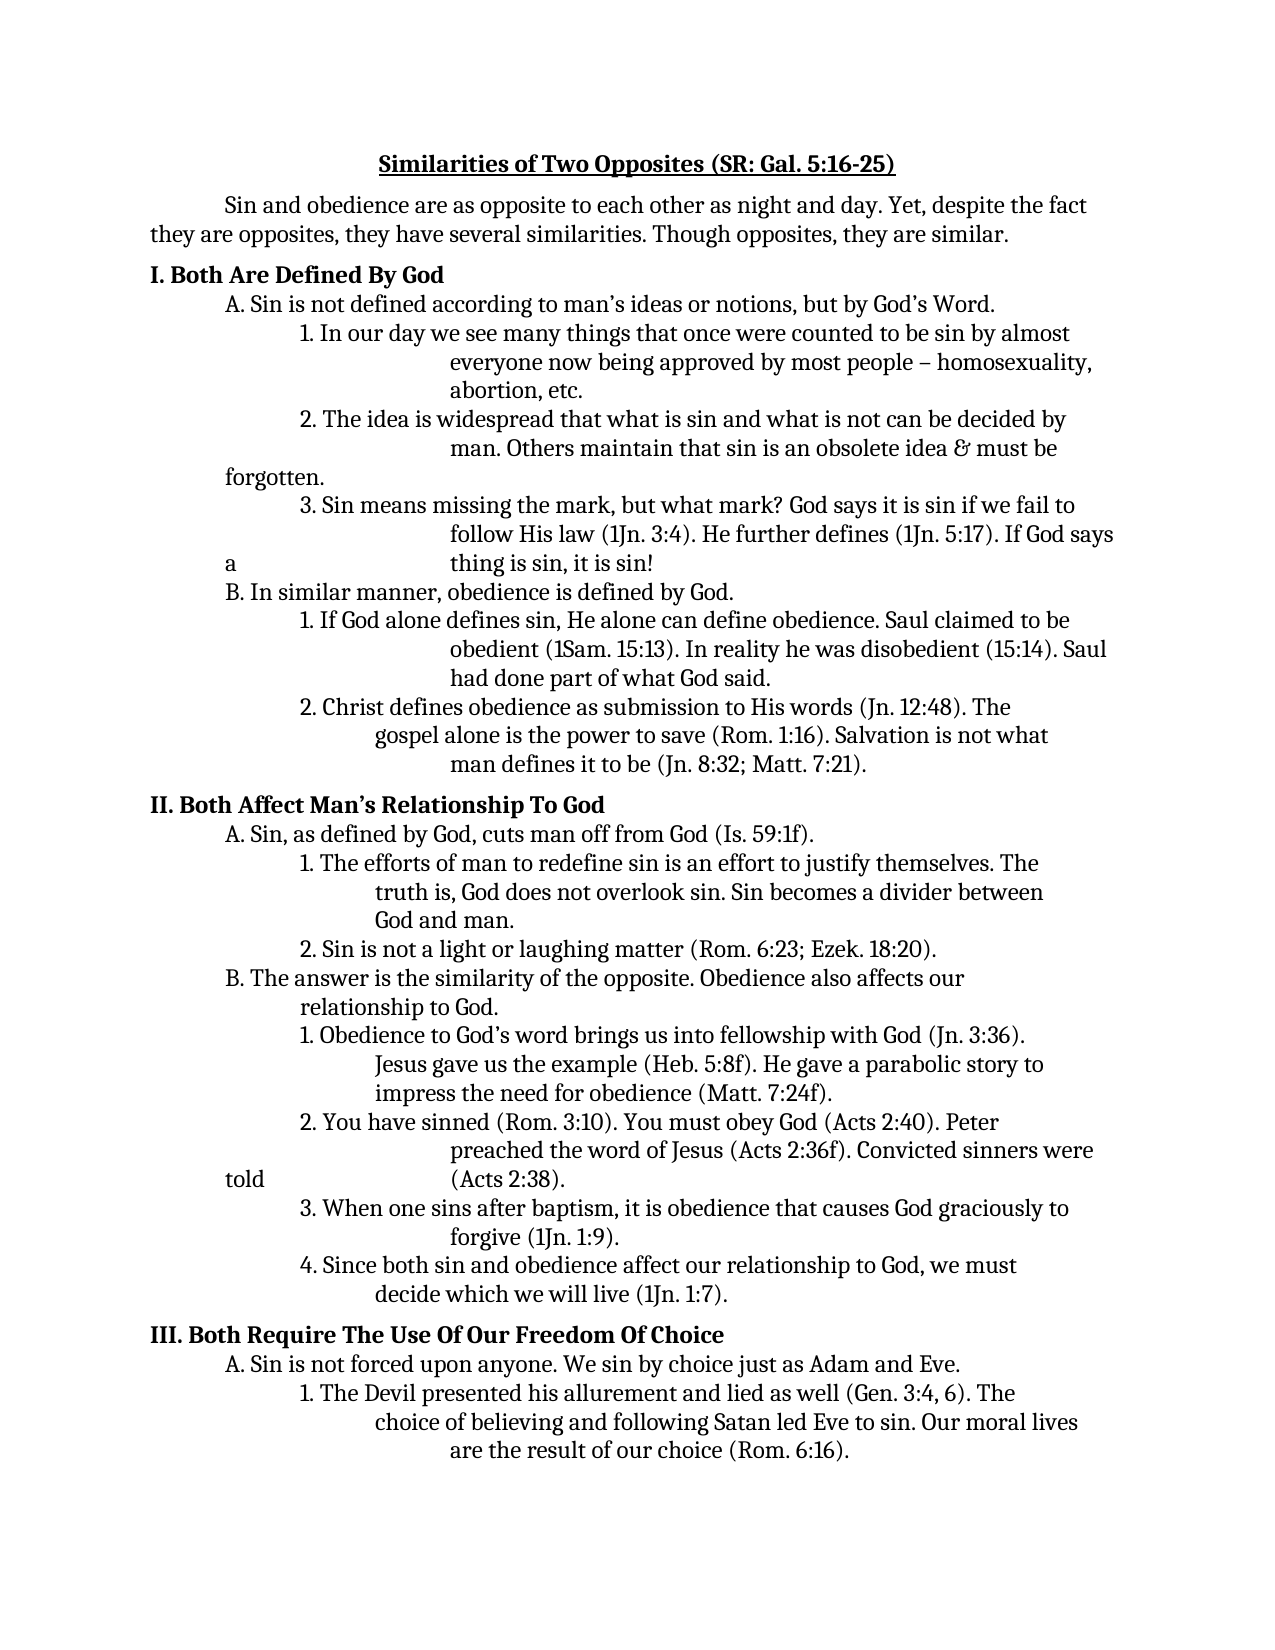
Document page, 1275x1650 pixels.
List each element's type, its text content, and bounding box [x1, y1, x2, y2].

text A. Sin is not defined according to man’s ideas or notions, but by God’s Word. [150, 290, 1125, 319]
text B. In similar manner, obedience is defined by God. [150, 577, 1125, 606]
text I. Both Are Defined By God [150, 261, 1125, 290]
text 1. The efforts of man to redefine sin is an effort to justify themselves. The truth is, God does not overlook sin. Sin becomes a divider between God and man. [225, 849, 1125, 935]
text 3. Sin means missing the mark, but what mark? God says it is sin if we fail to follow His law (1Jn. 3:4). He further defines (1Jn. 5:17). If God says a thing is sin, it is sin! [225, 491, 1125, 577]
text 1. Obedience to God’s word brings us into fellowship with God (Jn. 3:36). Jesus gave us the example (Heb. 5:8f). He gave a parabolic story to impress the need for obedience (Matt. 7:24f). [225, 1021, 1125, 1107]
text B. The answer is the similarity of the opposite. Obedience also affects our relationship to God. [150, 964, 1125, 1021]
text 1. The Devil presented his allurement and lied as well (Gen. 3:4, 6). The choice of believing and following Satan led Eve to sin. Our moral lives are the result of our choice (Rom. 6:16). [225, 1379, 1125, 1465]
text 4. Since both sin and obedience affect our relationship to God, we must decide which we will live (1Jn. 1:7). [225, 1251, 1125, 1309]
text 2. Christ defines obedience as submission to His words (Jn. 12:48). The gospel alone is the power to save (Rom. 1:16). Salvation is not what man defines it to be (Jn. 8:32; Matt. 7:21). [225, 692, 1125, 779]
text A. Sin is not forced upon anyone. We sin by choice just as Adam and Eve. [150, 1350, 1125, 1379]
text A. Sin, as defined by God, cuts man off from God (Is. 59:1f). [150, 820, 1125, 849]
text 2. The idea is widespread that what is sin and what is not can be decided by man. Others maintain that sin is an obsolete idea & must be forgotten. [225, 405, 1125, 491]
text 1. If God alone defines sin, He alone can define obedience. Saul claimed to be obedient (1Sam. 15:13). In reality he was disobedient (15:14). Saul had done part of what God said. [225, 606, 1125, 692]
text III. Both Require The Use Of Our Freedom Of Choice [150, 1321, 1125, 1350]
text Sin and obedience are as opposite to each other as night and day. Yet, despite the fact they are opposites, they have several similarities. Though opposites, they are similar. [150, 191, 1125, 249]
text 3. When one sins after baptism, it is obedience that causes God graciously to forgive (1Jn. 1:9). [225, 1194, 1125, 1251]
text 2. Sin is not a light or laughing matter (Rom. 6:23; Ezek. 18:20). [225, 935, 1125, 964]
text Similarities of Two Opposites (SR: Gal. 5:16-25) [150, 150, 1125, 179]
text II. Both Affect Man’s Relationship To God [150, 791, 1125, 820]
text 1. In our day we see many things that once were counted to be sin by almost everyone now being approved by most people – homosexuality, abortion, etc. [225, 319, 1125, 405]
text 2. You have sinned (Rom. 3:10). You must obey God (Acts 2:40). Peter preached the word of Jesus (Acts 2:36f). Convicted sinners were told (Acts 2:38). [225, 1107, 1125, 1194]
